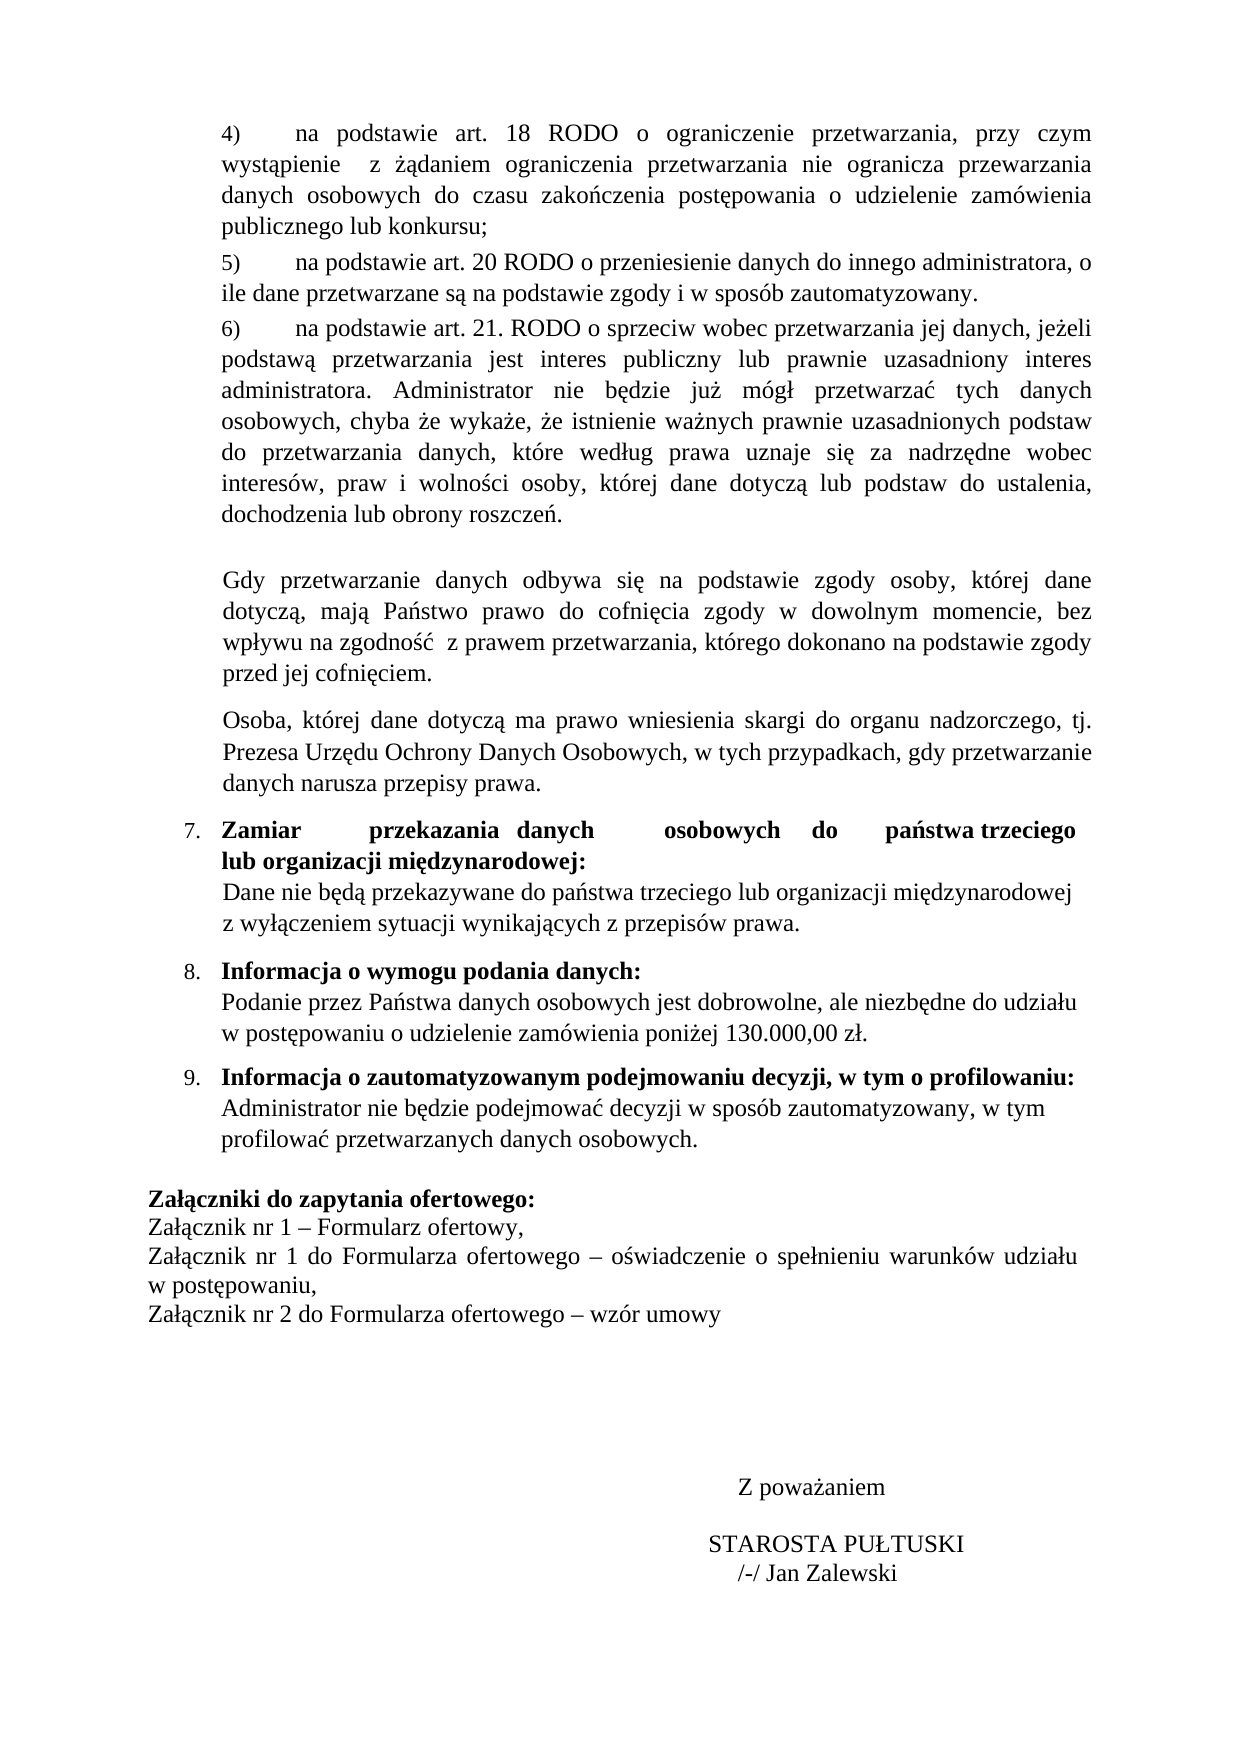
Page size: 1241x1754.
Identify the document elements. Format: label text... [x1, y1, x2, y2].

text Gdy przetwarzanie danych odbywa się na podstawie zgody osoby, której dane dotyczą, mają Państwo prawo do cofnięcia zgody w dowolnym momencie, bez wpływu na zgodność z prawem przetwarzania, którego dokonano na podstawie zgody przed jej cofnięciem. [222, 565, 1093, 687]
text Załącznik nr 1 do Formularza ofertowego – oświadczenie o spełnieniu warunków udziału w postępowaniu, [148, 1241, 1088, 1299]
list na podstawie art. 20 RODO o przeniesienie danych do innego administratora, o ile dane przetwarzane są na podstawie zgody i w sposób zautomatyzowany. [221, 247, 1093, 306]
text Załączniki do zapytania ofertowego: [148, 1184, 1088, 1212]
text Załącznik nr 1 – Formularz ofertowy, [148, 1212, 1088, 1241]
list Informacja o wymogu podania danych: [184, 956, 1093, 985]
text Załącznik nr 2 do Formularza ofertowego – wzór umowy [148, 1299, 1088, 1327]
text Osoba, której dane dotyczą ma prawo wniesienia skargi do organu nadzorczego, tj. Prezesa Urzędu Ochrony Danych Osobowych, w tych przypadkach, gdy przetwarzanie danych narusza przepisy prawa. [222, 706, 1093, 796]
text Dane nie będą przekazywane do państwa trzeciego lub organizacji międzynarodowej z wyłączeniem sytuacji wynikających z przepisów prawa. [222, 877, 1093, 937]
list na podstawie art. 18 RODO o ograniczenie przetwarzania, przy czym wystąpienie z żądaniem ograniczenia przetwarzania nie ogranicza przewarzania danych osobowych do czasu zakończenia postępowania o udzielenie zamówienia publicznego lub konkursu; [221, 118, 1093, 240]
text STAROSTA PUŁTUSKI /-/ Jan Zalewski [708, 1529, 1093, 1587]
list Informacja o zautomatyzowanym podejmowaniu decyzji, w tym o profilowaniu: Administrator nie będzie podejmować decyzji w sposób zautomatyzowany, w tym profilować przetwarzanych danych osobowych. [184, 1062, 1093, 1153]
list Zamiar przekazania danych osobowych do państwa trzeciego lub organizacji międzynarodowej: [184, 815, 1093, 875]
list Podanie przez Państwa danych osobowych jest dobrowolne, ale niezbędne do udziału w postępowaniu o udzielenie zamówienia poniżej 130.000,00 zł. [221, 987, 1093, 1047]
list na podstawie art. 21. RODO o sprzeciw wobec przetwarzania jej danych, jeżeli podstawą przetwarzania jest interes publiczny lub prawnie uzasadniony interes administratora. Administrator nie będzie już mógł przetwarzać tych danych osobowych, chyba że wykaże, że istnienie ważnych prawnie uzasadnionych podstaw do przetwarzania danych, które według prawa uznaje się za nadrzędne wobec interesów, praw i wolności osoby, której dane dotyczą lub podstaw do ustalenia, dochodzenia lub obrony roszczeń. [221, 313, 1093, 528]
text Z poważaniem [664, 1472, 1093, 1500]
